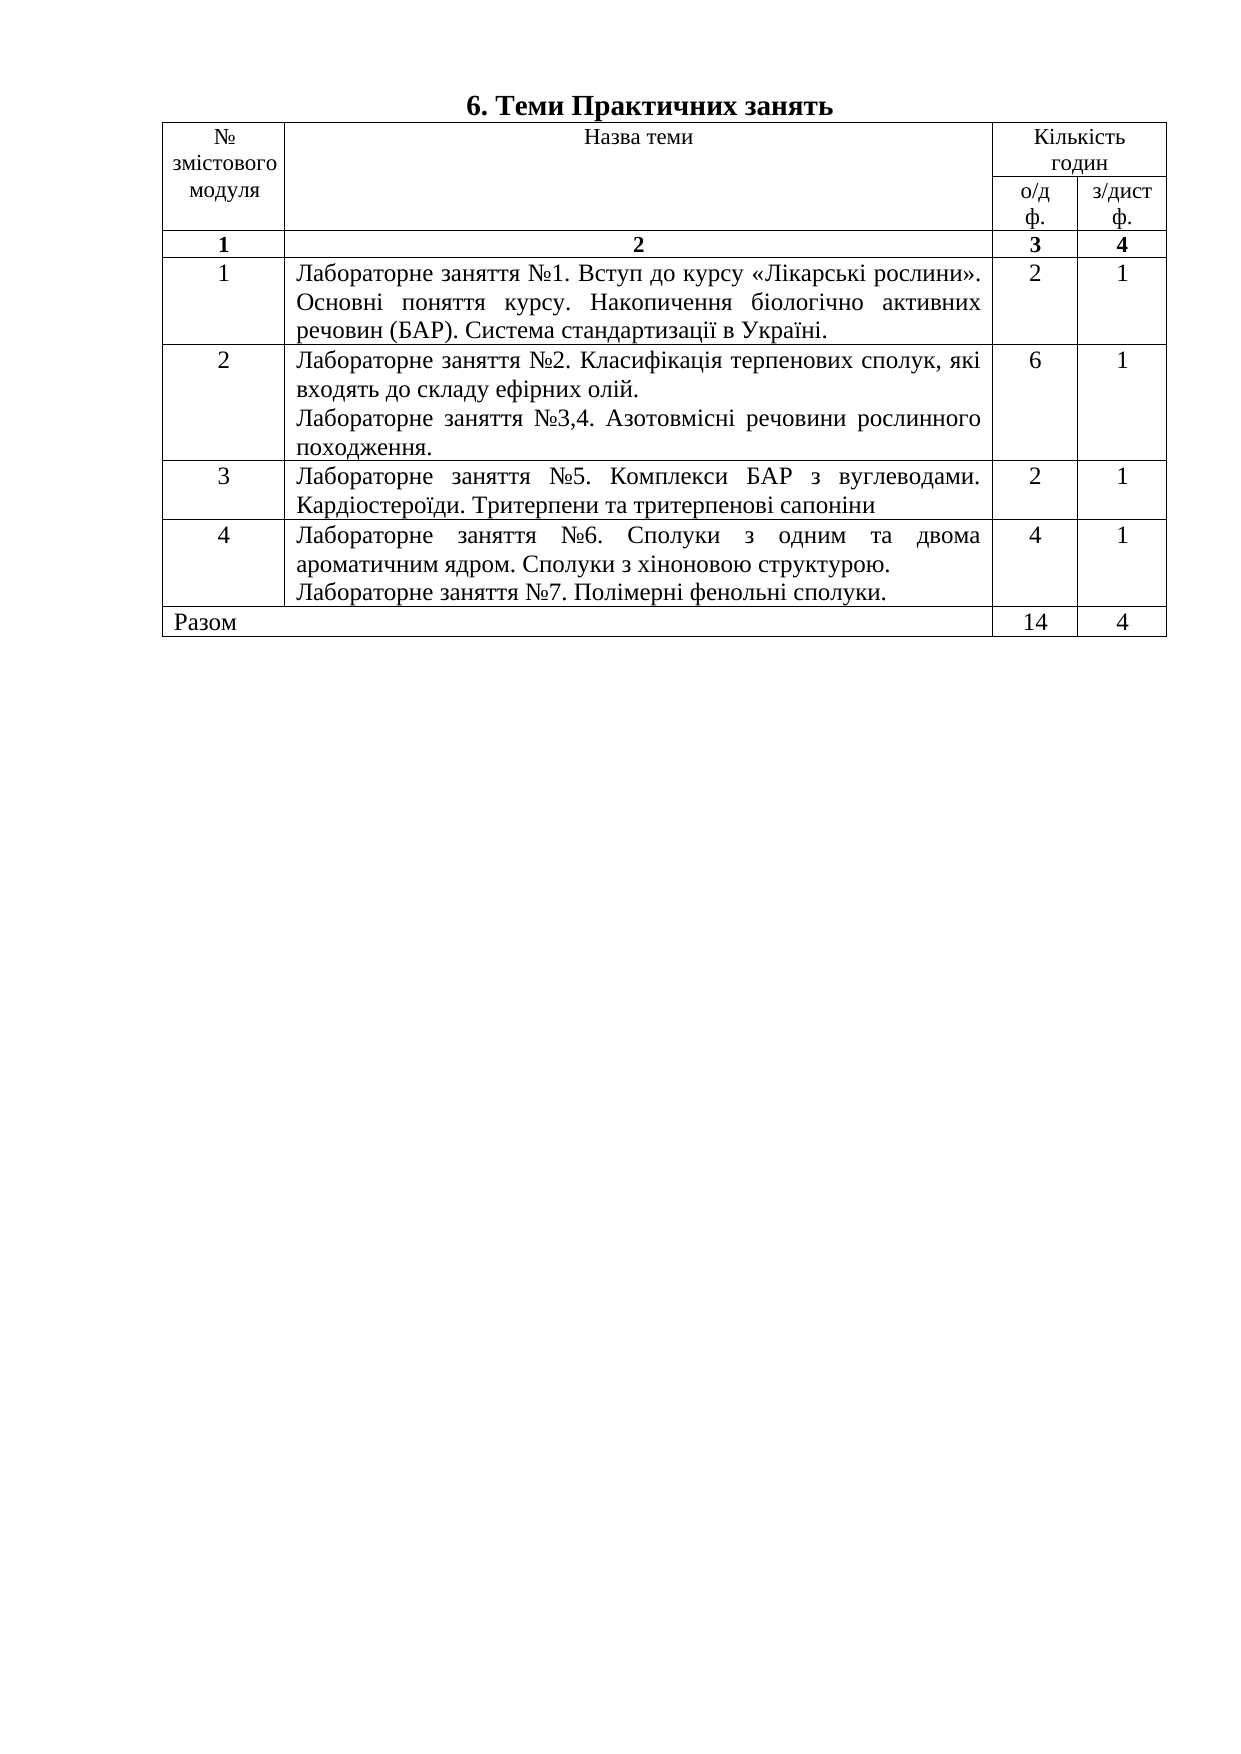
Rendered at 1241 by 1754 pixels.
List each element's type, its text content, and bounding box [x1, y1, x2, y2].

table_cell 14 [993, 607, 1077, 636]
table_cell 4 [1078, 231, 1166, 257]
text 6. Теми Практичних занять [148, 88, 1152, 122]
table_cell 1 [1078, 520, 1166, 606]
table_cell Лабораторне заняття №5. Комплекси БАР з вуглеводами. Кардіостероїди. Тритерпени та тритерпенові сапоніни [285, 461, 992, 519]
table_cell 2 [993, 258, 1077, 344]
table_cell 1 [163, 231, 284, 257]
table_cell Лабораторне заняття №1. Вступ до курсу «Лікарські рослини». Основні поняття курсу. Накопичення біологічно активних речовин (БАР). Система стандартизації в Україні. [285, 258, 992, 344]
table_cell 3 [163, 461, 284, 519]
table_cell 4 [163, 520, 284, 606]
table_cell 4 [1078, 607, 1166, 636]
table_cell Лабораторне заняття №2. Класифікація терпенових сполук, які входять до складу ефірних олій. Лабораторне заняття №3,4. Азотовмісні речовини рослинного походження. [285, 345, 992, 460]
table_cell 1 [1078, 258, 1166, 344]
table_cell о/д ф. [993, 177, 1077, 229]
table_cell 2 [285, 231, 992, 257]
table_cell 3 [993, 231, 1077, 257]
table_cell 2 [163, 345, 284, 460]
table_header Кількість годин [993, 123, 1166, 176]
table_cell з/дист ф. [1078, 177, 1166, 229]
table_cell 2 [993, 461, 1077, 519]
table_cell Разом [163, 607, 992, 636]
table_cell Лабораторне заняття №6. Сполуки з одним та двома ароматичним ядром. Сполуки з хіноновою структурою. Лабораторне заняття №7. Полімерні фенольні сполуки. [285, 520, 992, 606]
table_header Назва теми [285, 123, 992, 229]
table_cell 6 [993, 345, 1077, 460]
table_header № змістового модуля [163, 123, 284, 229]
table_cell 1 [163, 258, 284, 344]
table_cell 4 [993, 520, 1077, 606]
table_cell 1 [1078, 461, 1166, 519]
table_cell 1 [1078, 345, 1166, 460]
